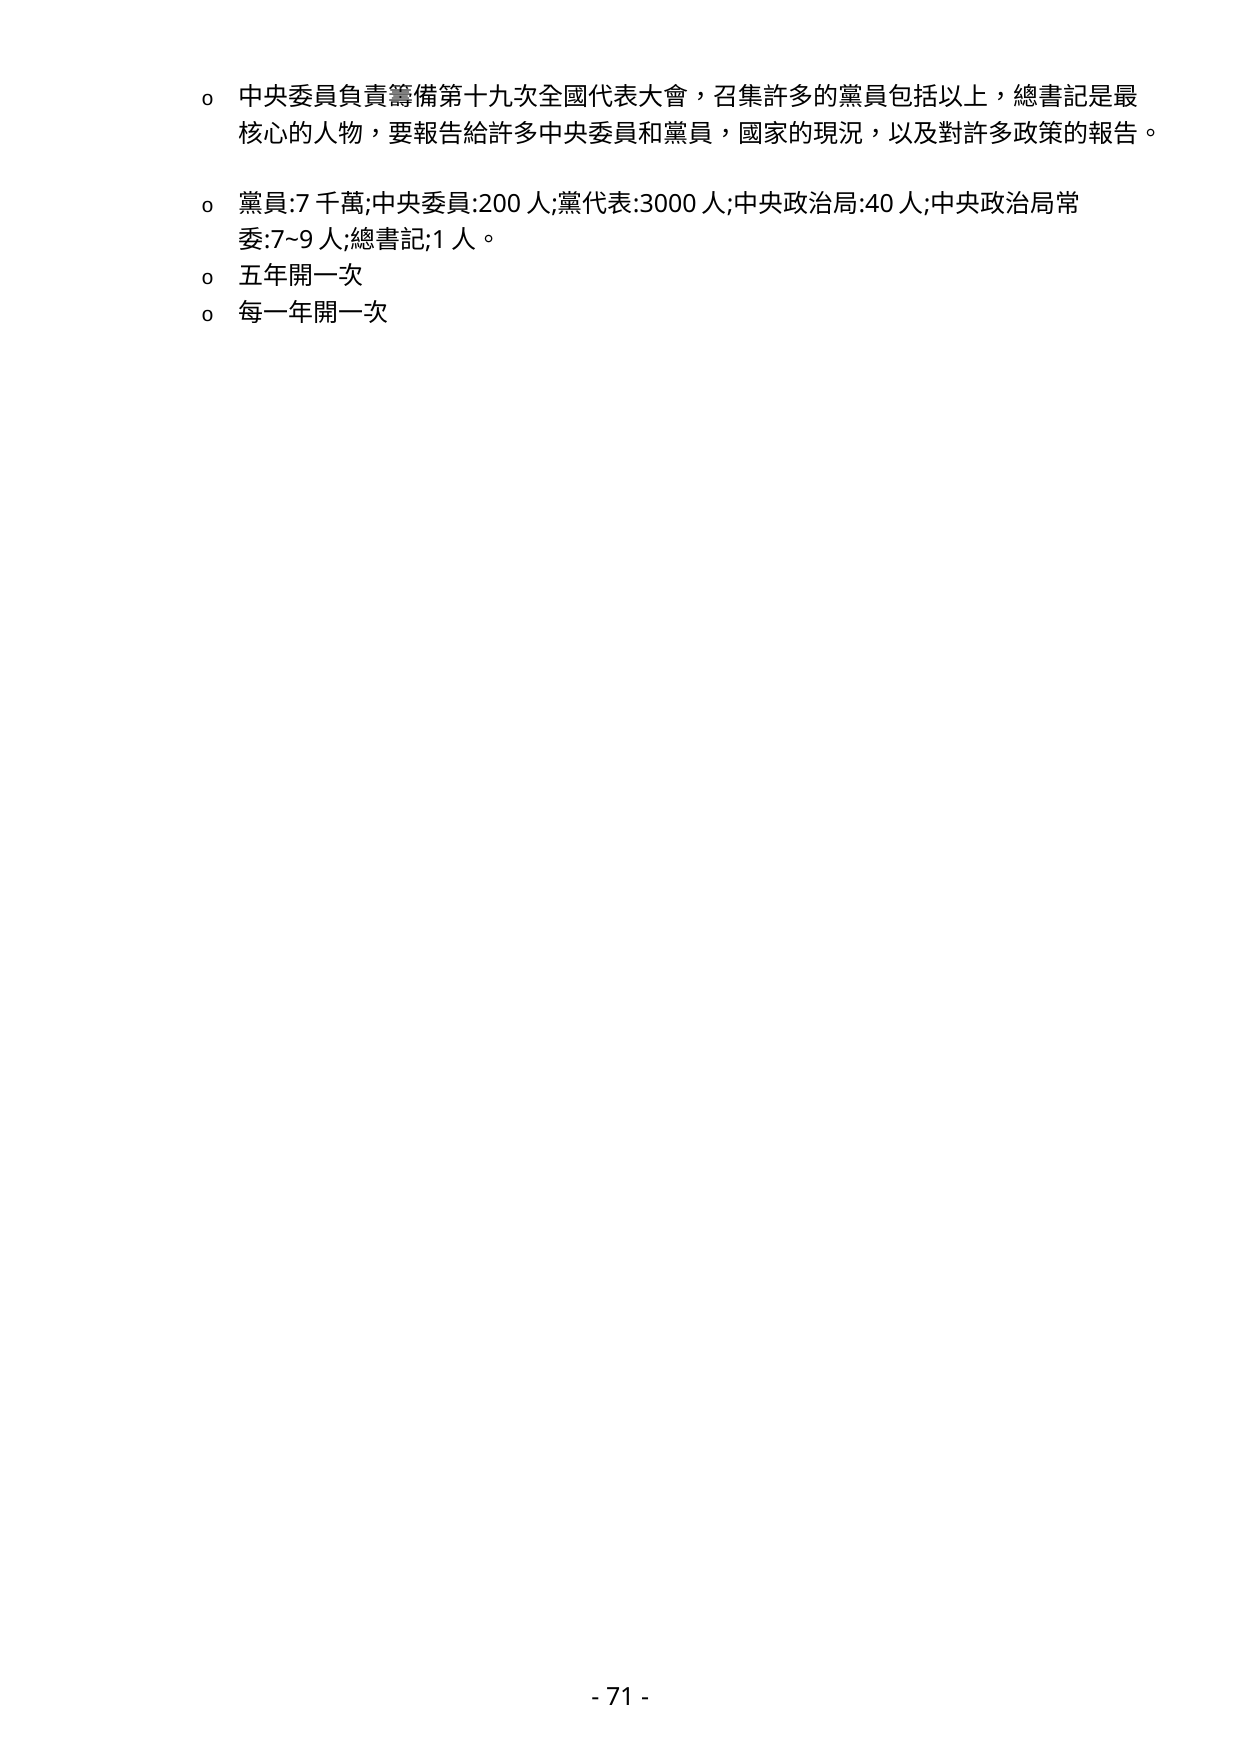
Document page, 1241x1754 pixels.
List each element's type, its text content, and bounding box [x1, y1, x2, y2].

list 五年開一次 [201, 256, 1152, 292]
list 每一年開一次 [201, 292, 1152, 328]
list 中央委員負責籌備第十九次全國代表大會，召集許多的黨員包括以上，總書記是最核心的人物，要報告給許多中央委員和黨員，國家的現況，以及對許多政策的報告。 [201, 77, 1152, 183]
list 黨員:7千萬;中央委員:200人;黨代表:3000人;中央政治局:40人;中央政治局常委:7~9人;總書記;1人。 [201, 183, 1152, 256]
